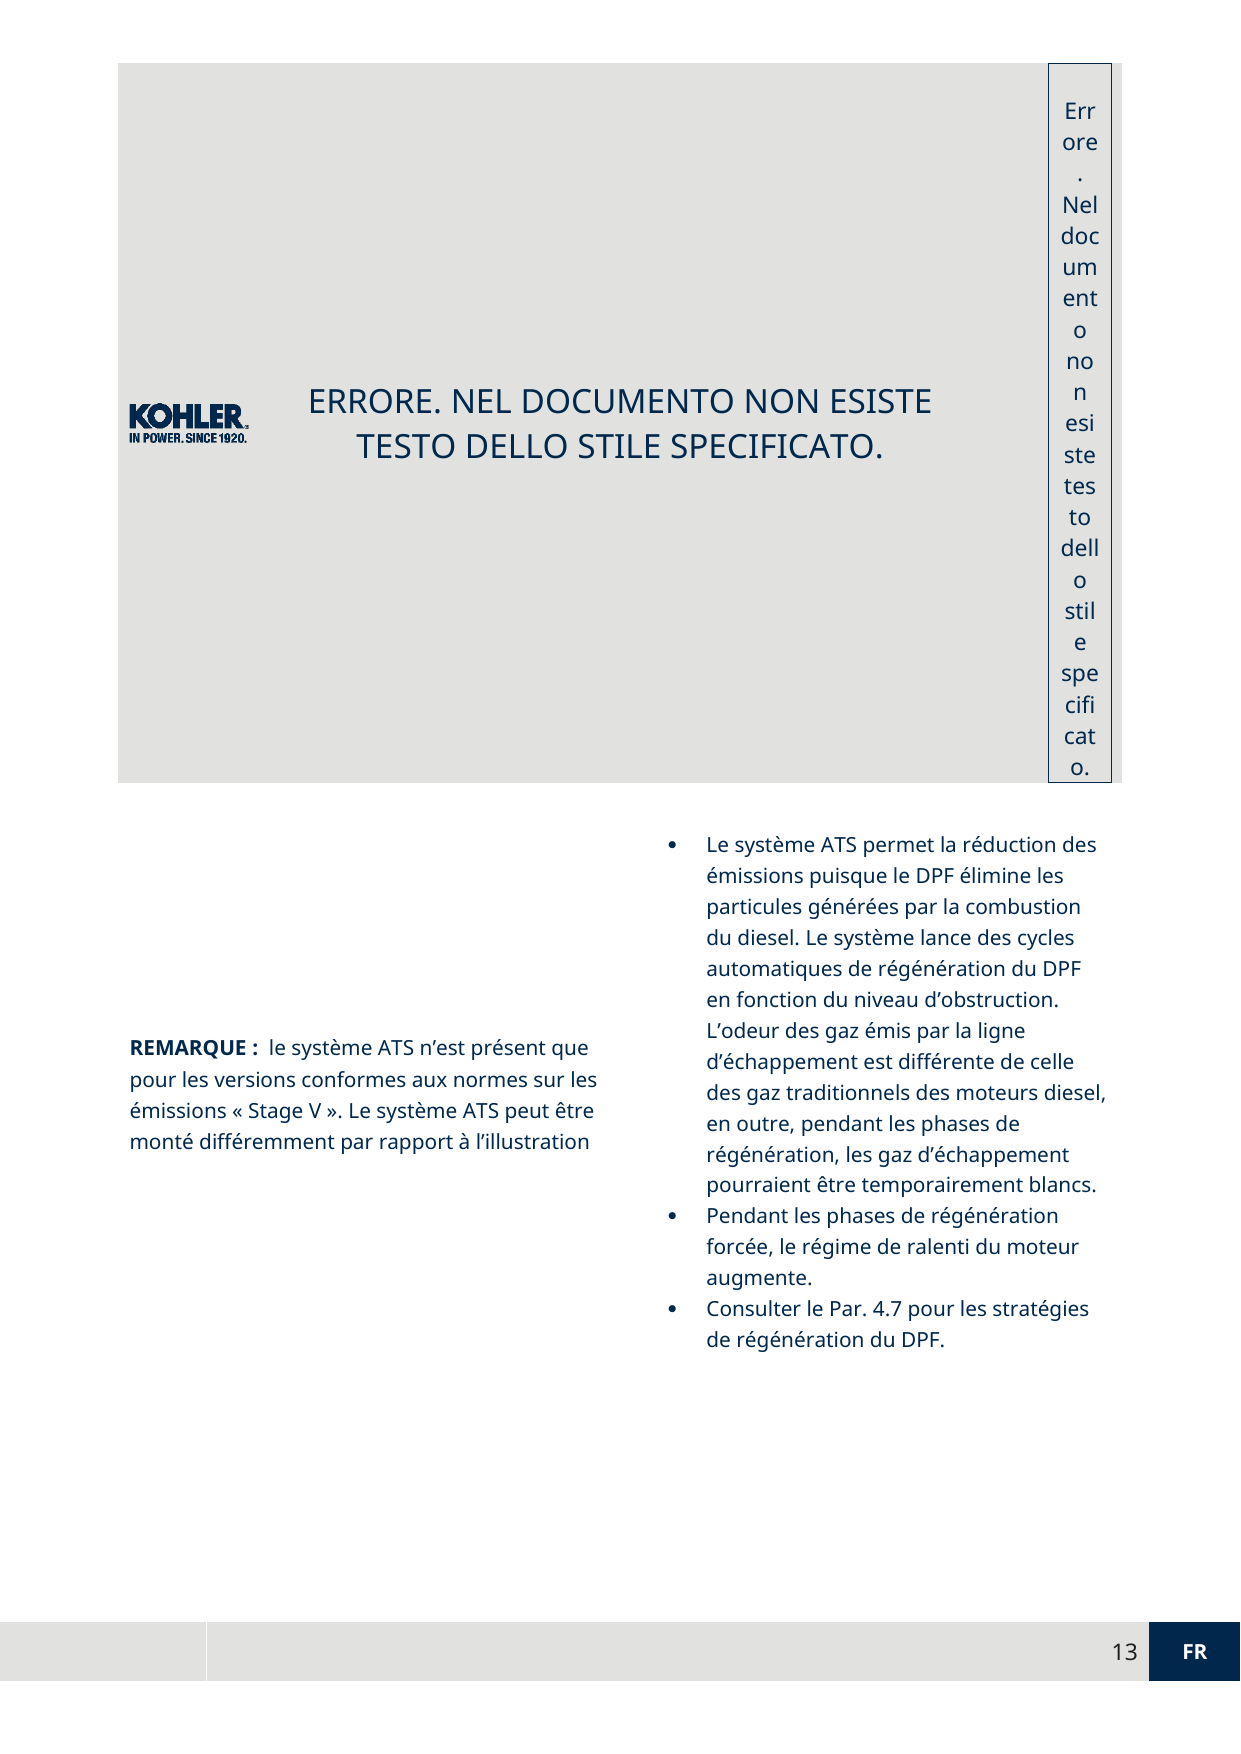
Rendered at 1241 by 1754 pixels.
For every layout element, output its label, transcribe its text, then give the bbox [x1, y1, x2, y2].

picture [129, 403, 249, 443]
table_cell Le système ATS permet la réduction des émissions puisque le DPF élimine les particules générées par la combustion du diesel. Le système lance des cycles automatiques de régénération du DPF en fonction du niveau d’obstruction. L’odeur des gaz émis par la ligne d’échappement est différente de celle des gaz traditionnels des moteurs diesel, en outre, pendant les phases de régénération, les gaz d’échappement pourraient être temporairement blancs. Pendant les phases de régénération forcée, le régime de ralenti du moteur augmente. Consulter le Par. 4.7 pour les stratégies de régénération du DPF. [620, 815, 1122, 1372]
table_cell REMARQUE : le système ATS n’est présent que pour les versions conformes aux normes sur les émissions « Stage V ». Le système ATS peut être monté différemment par rapport à l’illustration [118, 815, 620, 1372]
